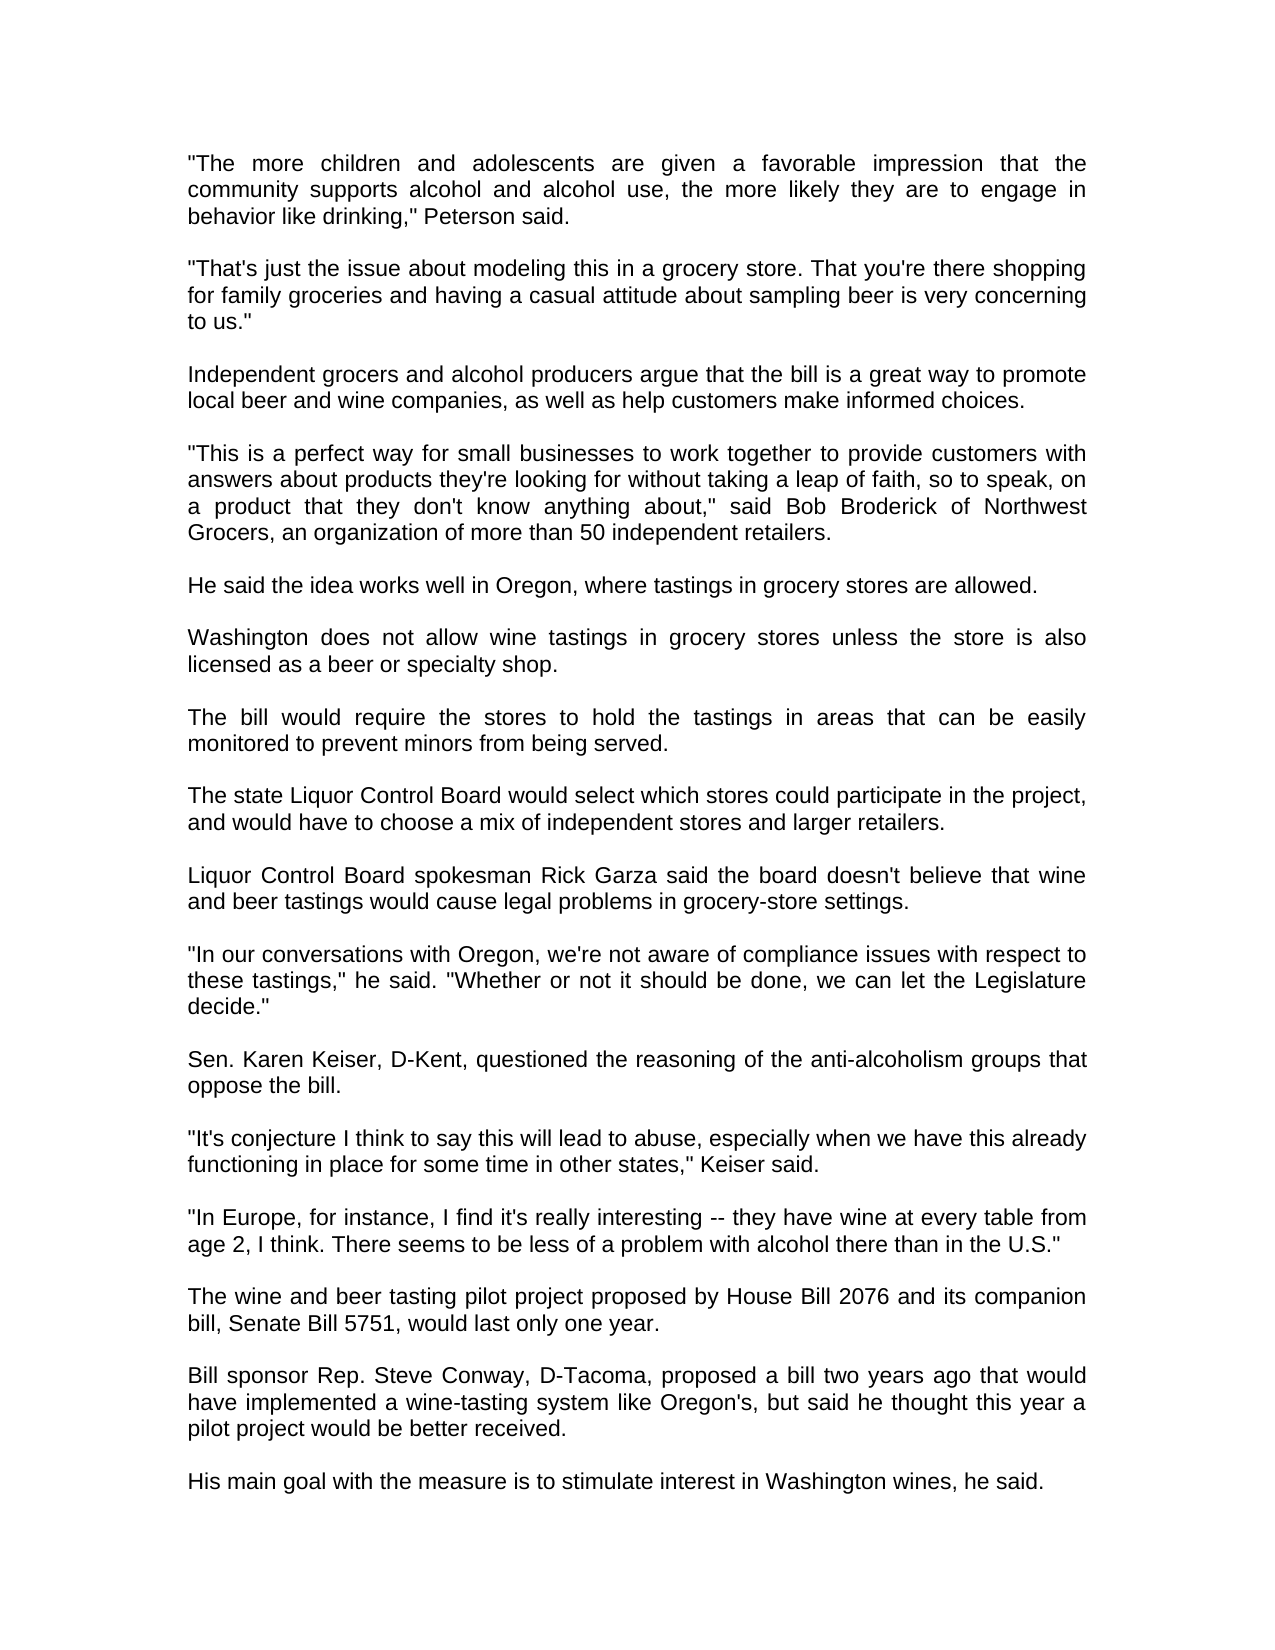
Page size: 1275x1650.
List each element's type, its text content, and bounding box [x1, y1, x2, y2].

text "It's conjecture I think to say this will lead to abuse, especially when we have this already functioning in place for some time in other states," Keiser said. [187, 1125, 1087, 1178]
text "The more children and adolescents are given a favorable impression that the community supports alcohol and alcohol use, the more likely they are to engage in behavior like drinking," Peterson said. [187, 150, 1087, 229]
text The bill would require the stores to hold the tastings in areas that can be easily monitored to prevent minors from being served. [187, 703, 1087, 756]
text Independent grocers and alcohol producers argue that the bill is a great way to promote local beer and wine companies, as well as help customers make informed choices. [187, 361, 1087, 413]
text He said the idea works well in , where tastings in grocery stores are allowed. [187, 572, 1087, 598]
text "In , for instance, I find it's really interesting -- they have wine at every table from age 2, I think. There seems to be less of a problem with alcohol there than in the " [187, 1204, 1087, 1257]
text does not allow wine tastings in grocery stores unless the store is also licensed as a beer or specialty shop. [187, 624, 1087, 677]
text "This is a perfect way for small businesses to work together to provide customers with answers about products they're looking for without taking a leap of faith, so to speak, on a product that they don't know anything about," said Bob Broderick of Northwest Grocers, an organization of more than 50 independent retailers. [187, 440, 1087, 545]
text "In our conversations with , we're not aware of compliance issues with respect to these tastings," he said. "Whether or not it should be done, we can let the Legislature decide." [187, 941, 1087, 1020]
text Sen. Karen Keiser, D-Kent, questioned the reasoning of the anti-alcoholism groups that oppose the bill. [187, 1046, 1087, 1099]
text His main goal with the measure is to stimulate interest in wines, he said. [187, 1468, 1087, 1494]
text The state Liquor Control Board would select which stores could participate in the project, and would have to choose a mix of independent stores and larger retailers. [187, 782, 1087, 835]
text Bill sponsor Rep. Steve Conway, D-Tacoma, proposed a bill two years ago that would have implemented a wine-tasting system like Oregon's, but said he thought this year a pilot project would be better received. [187, 1362, 1087, 1441]
text The wine and beer tasting pilot project proposed by House Bill 2076 and its companion bill, Senate Bill 5751, would last only one year. [187, 1283, 1087, 1336]
text Liquor Control Board spokesman Rick Garza said the board doesn't believe that wine and beer tastings would cause legal problems in grocery-store settings. [187, 862, 1087, 914]
text "That's just the issue about modeling this in a grocery store. That you're there shopping for family groceries and having a casual attitude about sampling beer is very concerning to us." [187, 255, 1087, 334]
